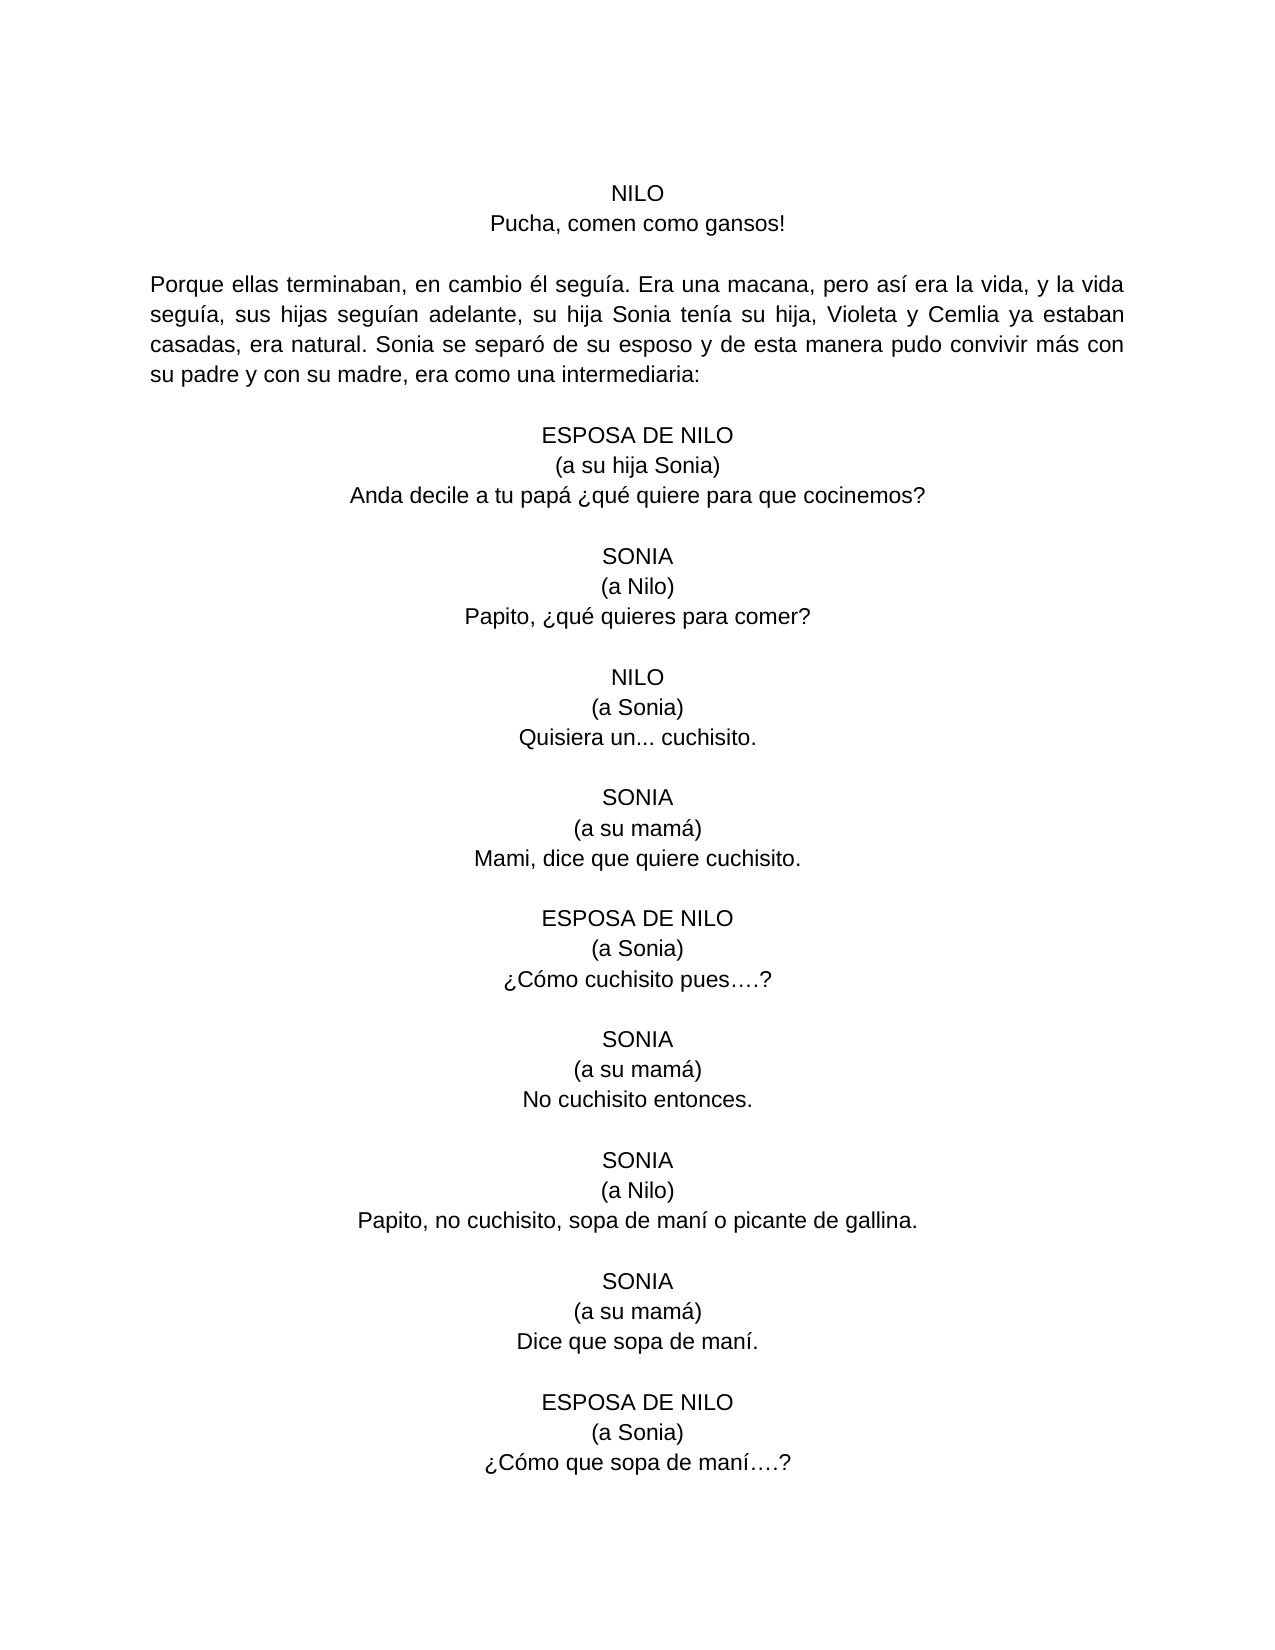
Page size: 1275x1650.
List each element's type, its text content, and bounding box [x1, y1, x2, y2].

text Dice que sopa de maní. [150, 1328, 1125, 1354]
text Porque ellas terminaban, en cambio él seguía. Era una macana, pero así era la vida, y la vida seguía, sus hijas seguían adelante, su hija Sonia tenía su hija, Violeta y Cemlia ya estaban casadas, era natural. Sonia se separó de su esposo y de esta manera pudo convivir más con su padre y con su madre, era como una intermediaria: [150, 271, 1125, 388]
text SONIA [150, 1268, 1125, 1294]
text Papito, no cuchisito, sopa de maní o picante de gallina. [150, 1207, 1125, 1234]
text SONIA [150, 543, 1125, 569]
text (a su mamá) [150, 1298, 1125, 1324]
text Pucha, comen como gansos! [150, 210, 1125, 237]
text (a Sonia) [150, 935, 1125, 962]
text (a Nilo) [150, 1177, 1125, 1203]
text SONIA [150, 1147, 1125, 1173]
text (a Nilo) [150, 573, 1125, 599]
text SONIA [150, 784, 1125, 811]
text (a su hija Sonia) [150, 452, 1125, 478]
text (a Sonia) [150, 1419, 1125, 1445]
text (a Sonia) [150, 694, 1125, 720]
text NILO [150, 180, 1125, 207]
text (a su mamá) [150, 814, 1125, 841]
text Papito, ¿qué quieres para comer? [150, 603, 1125, 629]
text SONIA [150, 1026, 1125, 1052]
text (a su mamá) [150, 1056, 1125, 1083]
text No cuchisito entonces. [150, 1086, 1125, 1113]
text ESPOSA DE NILO [150, 905, 1125, 932]
text ESPOSA DE NILO [150, 422, 1125, 448]
text Quisiera un... cuchisito. [150, 724, 1125, 750]
text ¿Cómo cuchisito pues….? [150, 966, 1125, 992]
text ESPOSA DE NILO [150, 1388, 1125, 1415]
text Anda decile a tu papá ¿qué quiere para que cocinemos? [150, 482, 1125, 509]
text NILO [150, 663, 1125, 690]
text Mami, dice que quiere cuchisito. [150, 845, 1125, 871]
text ¿Cómo que sopa de maní….? [150, 1449, 1125, 1475]
